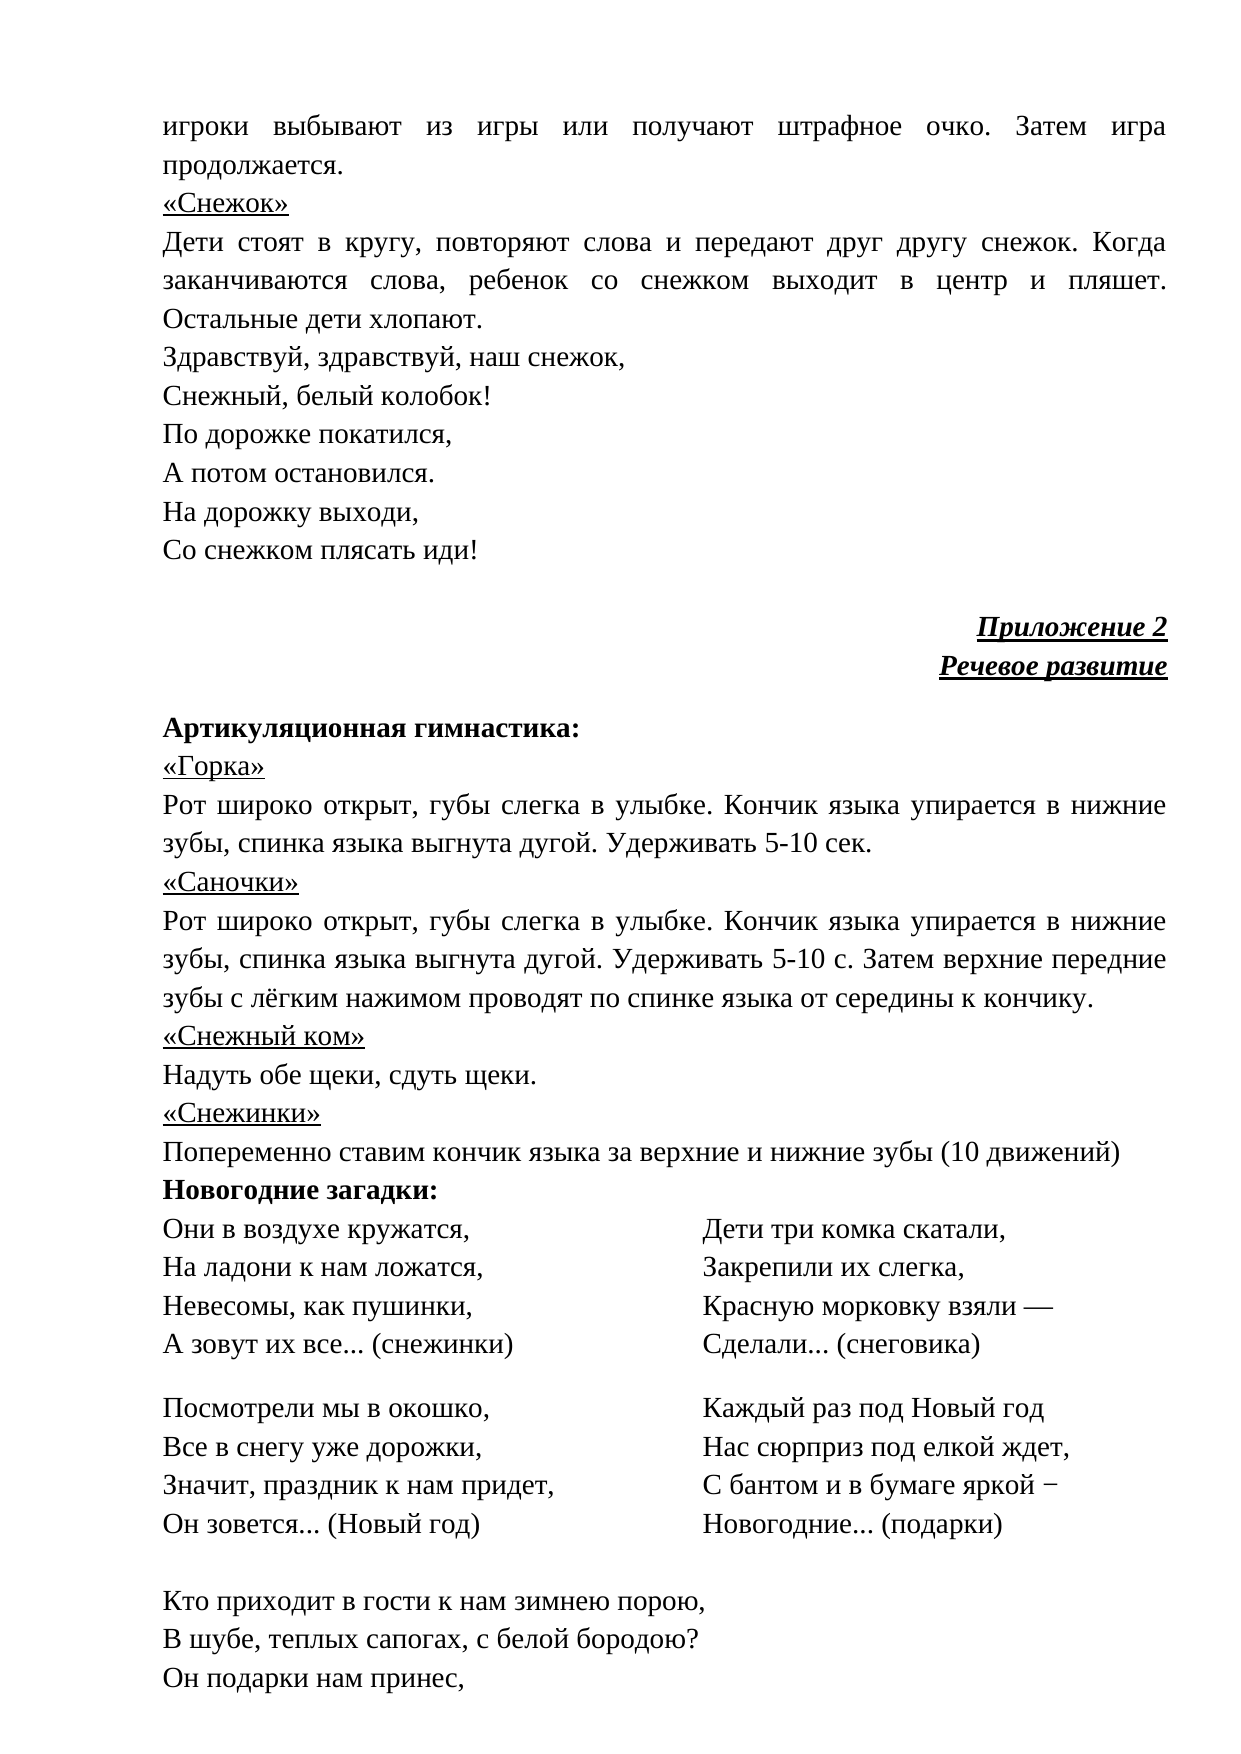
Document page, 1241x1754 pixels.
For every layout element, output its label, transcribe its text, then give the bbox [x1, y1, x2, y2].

text «Саночки» [162, 864, 1167, 898]
text Надуть обе щеки, сдуть щеки. [162, 1057, 1167, 1090]
text Дети три комка скатали, Закрепили их слегка, Красную морковку взяли — Сделали... (снеговика) [702, 1211, 1167, 1360]
text Каждый раз под Новый год Нас сюрприз под елкой ждет, С бантом и в бумаге яркой − Новогодние... (подарки) [702, 1390, 1167, 1539]
text «Горка» [162, 748, 599, 782]
text Посмотрели мы в окошко, Все в снегу уже дорожки, Значит, праздник к нам придет, Он зовется... (Новый год) [162, 1390, 627, 1539]
subtitle Приложение 2 Речевое развитие [908, 609, 1167, 681]
text Здравствуй, здравствуй, наш снежок, Снежный, белый колобок! [162, 339, 642, 412]
text По дорожке покатился, А потом остановился. На дорожку выходи, [162, 417, 469, 527]
subtitle Артикуляционная гимнастика: [162, 710, 599, 743]
text «Снежный ком» [162, 1018, 1167, 1052]
text Кто приходит в гости к нам зимнею порою, В шубе, теплых сапогах, с белой бородою? Он подарки нам принес, Добрый... (дедушка Мороз) [162, 1583, 1167, 1693]
text Рот широко открыт, губы слегка в улыбке. Кончик языка упирается в нижние зубы, спинка языка выгнута дугой. Удерживать 5-10 сек. [162, 787, 1167, 859]
text Новогодние загадки: [162, 1172, 1167, 1206]
text Они в воздухе кружатся, На ладони к нам ложатся, Невесомы, как пушинки, А зовут их все... (снежинки) [162, 1211, 627, 1360]
text Попеременно ставим кончик языка за верхние и нижние зубы (10 движений) [162, 1134, 1167, 1167]
text Дети стоят в кругу, повторяют слова и передают друг другу снежок. Когда заканчиваются слова, ребенок со снежком выходит в центр и пляшет. Остальные дети хлопают. [162, 224, 1167, 334]
text «Снежок» [162, 185, 1167, 219]
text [162, 108, 1167, 180]
text Со снежком плясать иди! [162, 532, 1167, 566]
text Рот широко открыт, губы слегка в улыбке. Кончик языка упирается в нижние зубы, спинка языка выгнута дугой. Удерживать 5-10 с. Затем верхние передние зубы с лёгким нажимом проводят по спинке языка от середины к кончику. [162, 903, 1167, 1013]
text «Снежинки» [162, 1095, 1167, 1129]
